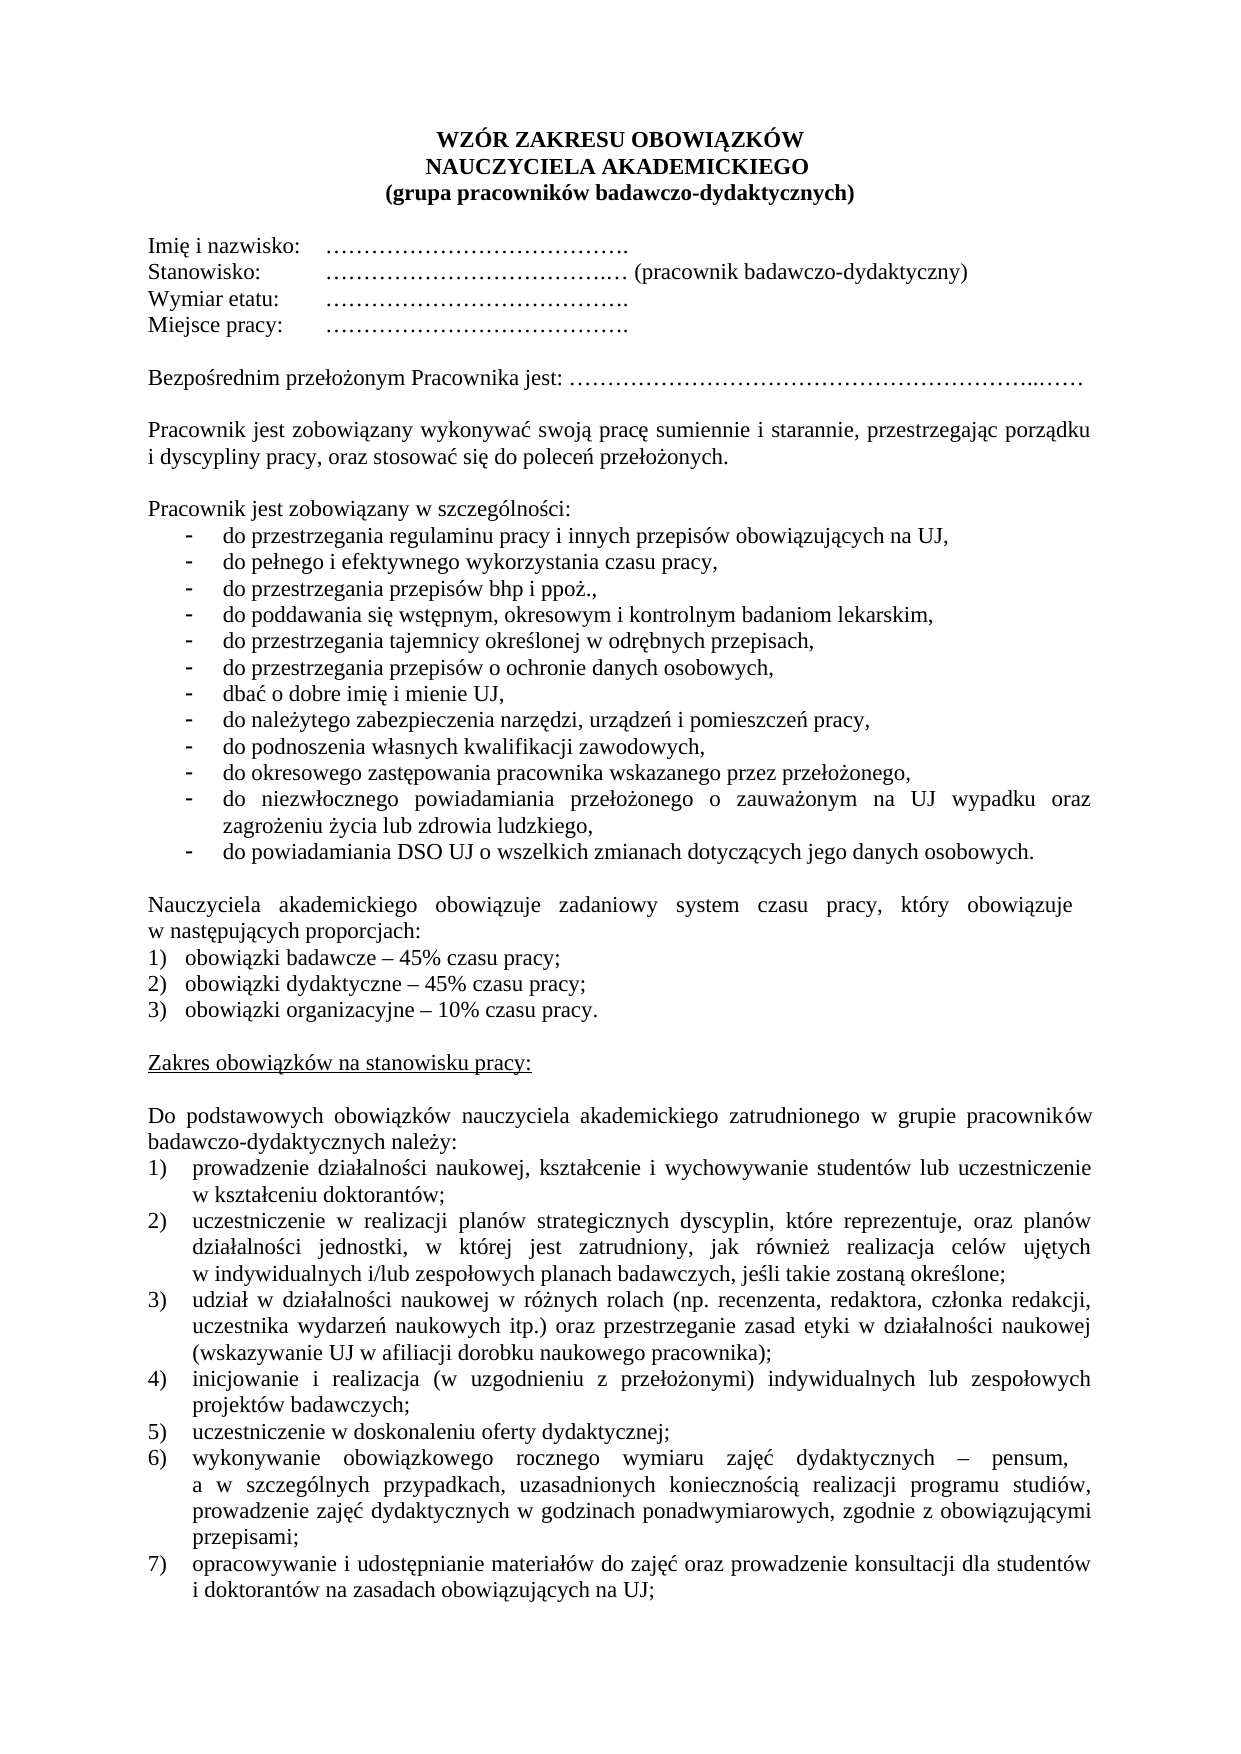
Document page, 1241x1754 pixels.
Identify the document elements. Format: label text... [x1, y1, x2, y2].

list do przestrzegania regulaminu pracy i innych przepisów obowiązujących na UJ, [185, 522, 1092, 548]
list prowadzenie działalności naukowej, kształcenie i wychowywanie studentów lub uczestniczenie w kształceniu doktorantów; [148, 1154, 1092, 1207]
list uczestniczenie w doskonaleniu oferty dydaktycznej; [148, 1418, 1092, 1444]
list do należytego zabezpieczenia narzędzi, urządzeń i pomieszczeń pracy, [185, 706, 1092, 733]
text Nauczyciela akademickiego obowiązuje zadaniowy system czasu pracy, który obowiązuje w następujących proporcjach: [148, 891, 1092, 943]
text Wymiar etatu: …………………………………. [148, 285, 1092, 311]
list do niezwłocznego powiadamiania przełożonego o zauważonym na UJ wypadku oraz zagrożeniu życia lub zdrowia ludzkiego, [185, 785, 1092, 838]
list obowiązki badawcze – 45% czasu pracy; [148, 943, 1092, 970]
text Zakres obowiązków na stanowisku pracy: [148, 1049, 1092, 1075]
list inicjowanie i realizacja (w uzgodnieniu z przełożonymi) indywidualnych lub zespołowych projektów badawczych; [148, 1365, 1092, 1418]
text WZÓR ZAKRESU OBOWIĄZKÓW [148, 127, 1092, 153]
list do okresowego zastępowania pracownika wskazanego przez przełożonego, [185, 759, 1092, 785]
list obowiązki organizacyjne – 10% czasu pracy. [148, 996, 1092, 1023]
text NAUCZYCIELA AKADEMICKIEGO (grupa pracowników badawczo-dydaktycznych) [148, 153, 1092, 206]
text Miejsce pracy: …………………………………. [148, 311, 1092, 337]
list do przestrzegania przepisów o ochronie danych osobowych, [185, 654, 1092, 680]
text Stanowisko: ……………………………….… (pracownik badawczo-dydaktyczny) [148, 258, 1092, 285]
list dbać o dobre imię i mienie UJ, [185, 680, 1092, 706]
text Imię i nazwisko: …………………………………. [148, 232, 1092, 258]
list udział w działalności naukowej w różnych rolach (np. recenzenta, redaktora, członka redakcji, uczestnika wydarzeń naukowych itp.) oraz przestrzeganie zasad etyki w działalności naukowej (wskazywanie UJ w afiliacji dorobku naukowego pracownika); [148, 1286, 1092, 1365]
text Do podstawowych obowiązków nauczyciela akademickiego zatrudnionego w grupie pracowników badawczo-dydaktycznych należy: [148, 1102, 1092, 1154]
list do powiadamiania DSO UJ o wszelkich zmianach dotyczących jego danych osobowych. [185, 838, 1092, 864]
list do przestrzegania tajemnicy określonej w odrębnych przepisach, [185, 627, 1092, 654]
list do pełnego i efektywnego wykorzystania czasu pracy, [185, 548, 1092, 574]
text Bezpośrednim przełożonym Pracownika jest: ……………………………………………………..…… [148, 364, 1092, 390]
list opracowywanie i udostępnianie materiałów do zajęć oraz prowadzenie konsultacji dla studentów i doktorantów na zasadach obowiązujących na UJ; [148, 1550, 1092, 1602]
list do podnoszenia własnych kwalifikacji zawodowych, [185, 733, 1092, 759]
list obowiązki dydaktyczne – 45% czasu pracy; [148, 970, 1092, 996]
text Pracownik jest zobowiązany w szczególności: [148, 496, 1092, 522]
list uczestniczenie w realizacji planów strategicznych dyscyplin, które reprezentuje, oraz planów działalności jednostki, w której jest zatrudniony, jak również realizacja celów ujętych w indywidualnych i/lub zespołowych planach badawczych, jeśli takie zostaną określone; [148, 1207, 1092, 1286]
list do przestrzegania przepisów bhp i ppoż., [185, 574, 1092, 601]
list do poddawania się wstępnym, okresowym i kontrolnym badaniom lekarskim, [185, 601, 1092, 627]
list wykonywanie obowiązkowego rocznego wymiaru zajęć dydaktycznych – pensum, a w szczególnych przypadkach, uzasadnionych koniecznością realizacji programu studiów, prowadzenie zajęć dydaktycznych w godzinach ponadwymiarowych, zgodnie z obowiązującymi przepisami; [148, 1444, 1092, 1550]
text Pracownik jest zobowiązany wykonywać swoją pracę sumiennie i starannie, przestrzegając porządku i dyscypliny pracy, oraz stosować się do poleceń przełożonych. [148, 416, 1092, 469]
